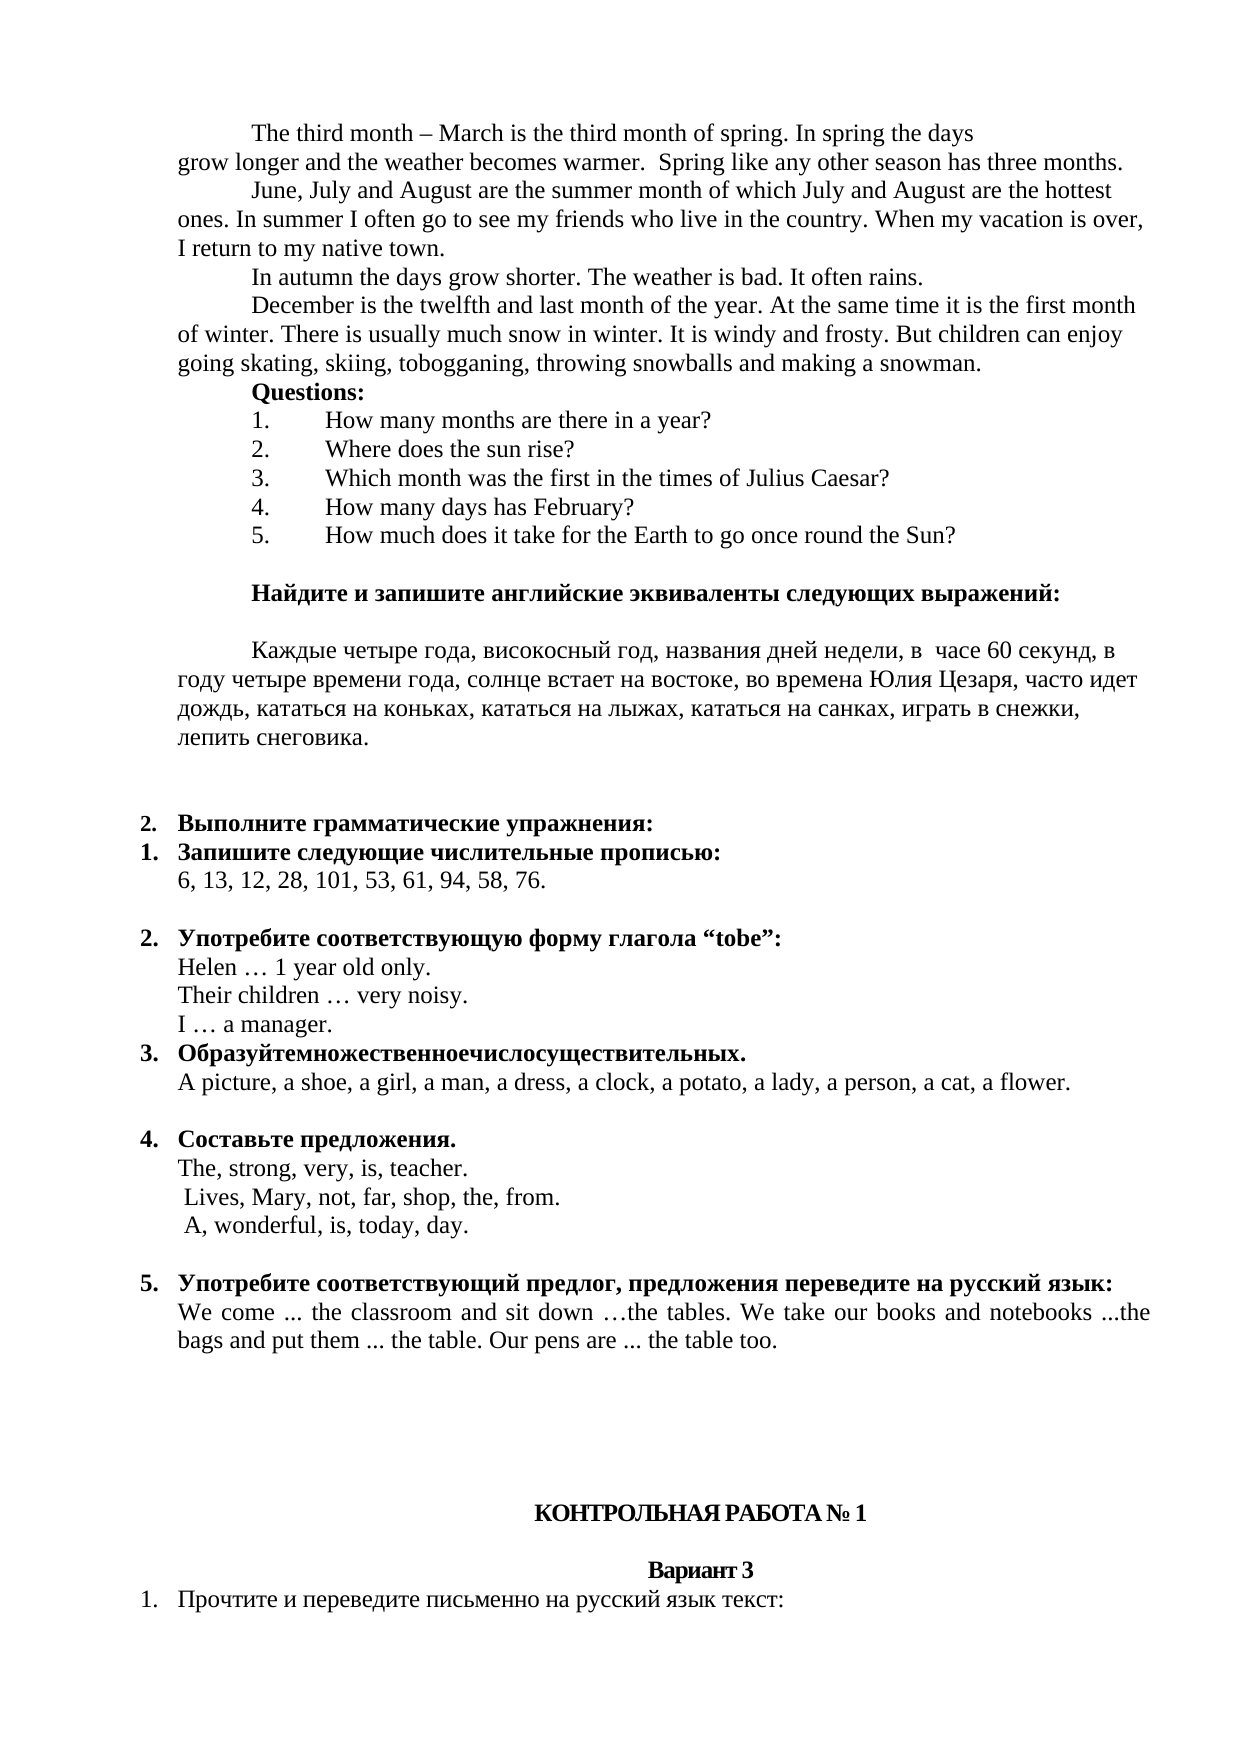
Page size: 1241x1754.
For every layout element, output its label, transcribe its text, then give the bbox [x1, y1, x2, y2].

list 6, 13, 12, 28, 101, 53, 61, 94, 58, 76. [177, 866, 1152, 894]
text Найдите и запишите английские эквиваленты следующих выражений: [177, 578, 1152, 607]
list We come ... the classroom and sit down …the tables. We take our books and notebooks ...the bags and put them ... the table. Our pens are ... the table too. [177, 1297, 1152, 1354]
list Where does the sun rise? [177, 434, 1152, 463]
text June, July and August are the summer month of which July and August are the hottest ones. In summer I often go to see my friends who live in the country. When my vacation is over, I return to my native town. [177, 176, 1152, 262]
list Выполните грамматические упражнения: [140, 808, 1152, 837]
text Вариант 3 [177, 1556, 1152, 1584]
list How much does it take for the Earth to go once round the Sun? [177, 521, 1152, 549]
list Составьте предложения. [140, 1124, 1152, 1153]
list Каждые четыре года, високосный год, названия дней недели, в часе 60 секунд, в году четыре времени года, солнце встает на востоке, во времена Юлия Цезаря, часто идет дождь, кататься на коньках, кататься на лыжах, кататься на санках, играть в снежки, лепить снеговика. [177, 636, 1152, 751]
list Употребите соответствующую форму глагола “tobe”: [140, 923, 1152, 952]
list How many days has February? [177, 492, 1152, 521]
list The, strong, very, is, teacher. [177, 1153, 1152, 1182]
list Their children … very noisy. [177, 981, 1152, 1009]
list Lives, Mary, not, far, shop, the, from. [177, 1182, 1152, 1211]
text December is the twelfth and last month of the year. At the same time it is the first month of winter. There is usually much snow in winter. It is windy and frosty. But children can enjoy going skating, skiing, tobogganing, throwing snowballs and making a snowman. [177, 291, 1152, 377]
text A, wonderful, is, today, day. [177, 1211, 1152, 1239]
list Употребите соответствующий предлог, предложения переведите на русский язык: [140, 1268, 1152, 1297]
text The third month – March is the third month of spring. In spring the days grow longer and the weather becomes warmer. Spring like any other season has three months. [177, 118, 1152, 176]
list Запишите следующие числительные прописью: [140, 837, 1152, 866]
list Helen … 1 year old only. [177, 952, 1152, 981]
list Образуйтемножественноечислосуществительных. [140, 1038, 1152, 1067]
list How many months are there in a year? [177, 406, 1152, 434]
text Questions: [177, 377, 1152, 406]
list Which month was the first in the times of Julius Caesar? [177, 463, 1152, 492]
list I … a manager. [177, 1009, 1152, 1038]
text In autumn the days grow shorter. The weather is bad. It often rains. [177, 262, 1152, 291]
list Прочтите и переведите письменно на русский язык текст: [140, 1584, 1152, 1613]
text A picture, a shoe, a girl, a man, a dress, a clock, a potato, a lady, a person, a cat, a flower. [177, 1067, 1152, 1096]
text Контрольная работа № 1 [177, 1498, 1152, 1527]
